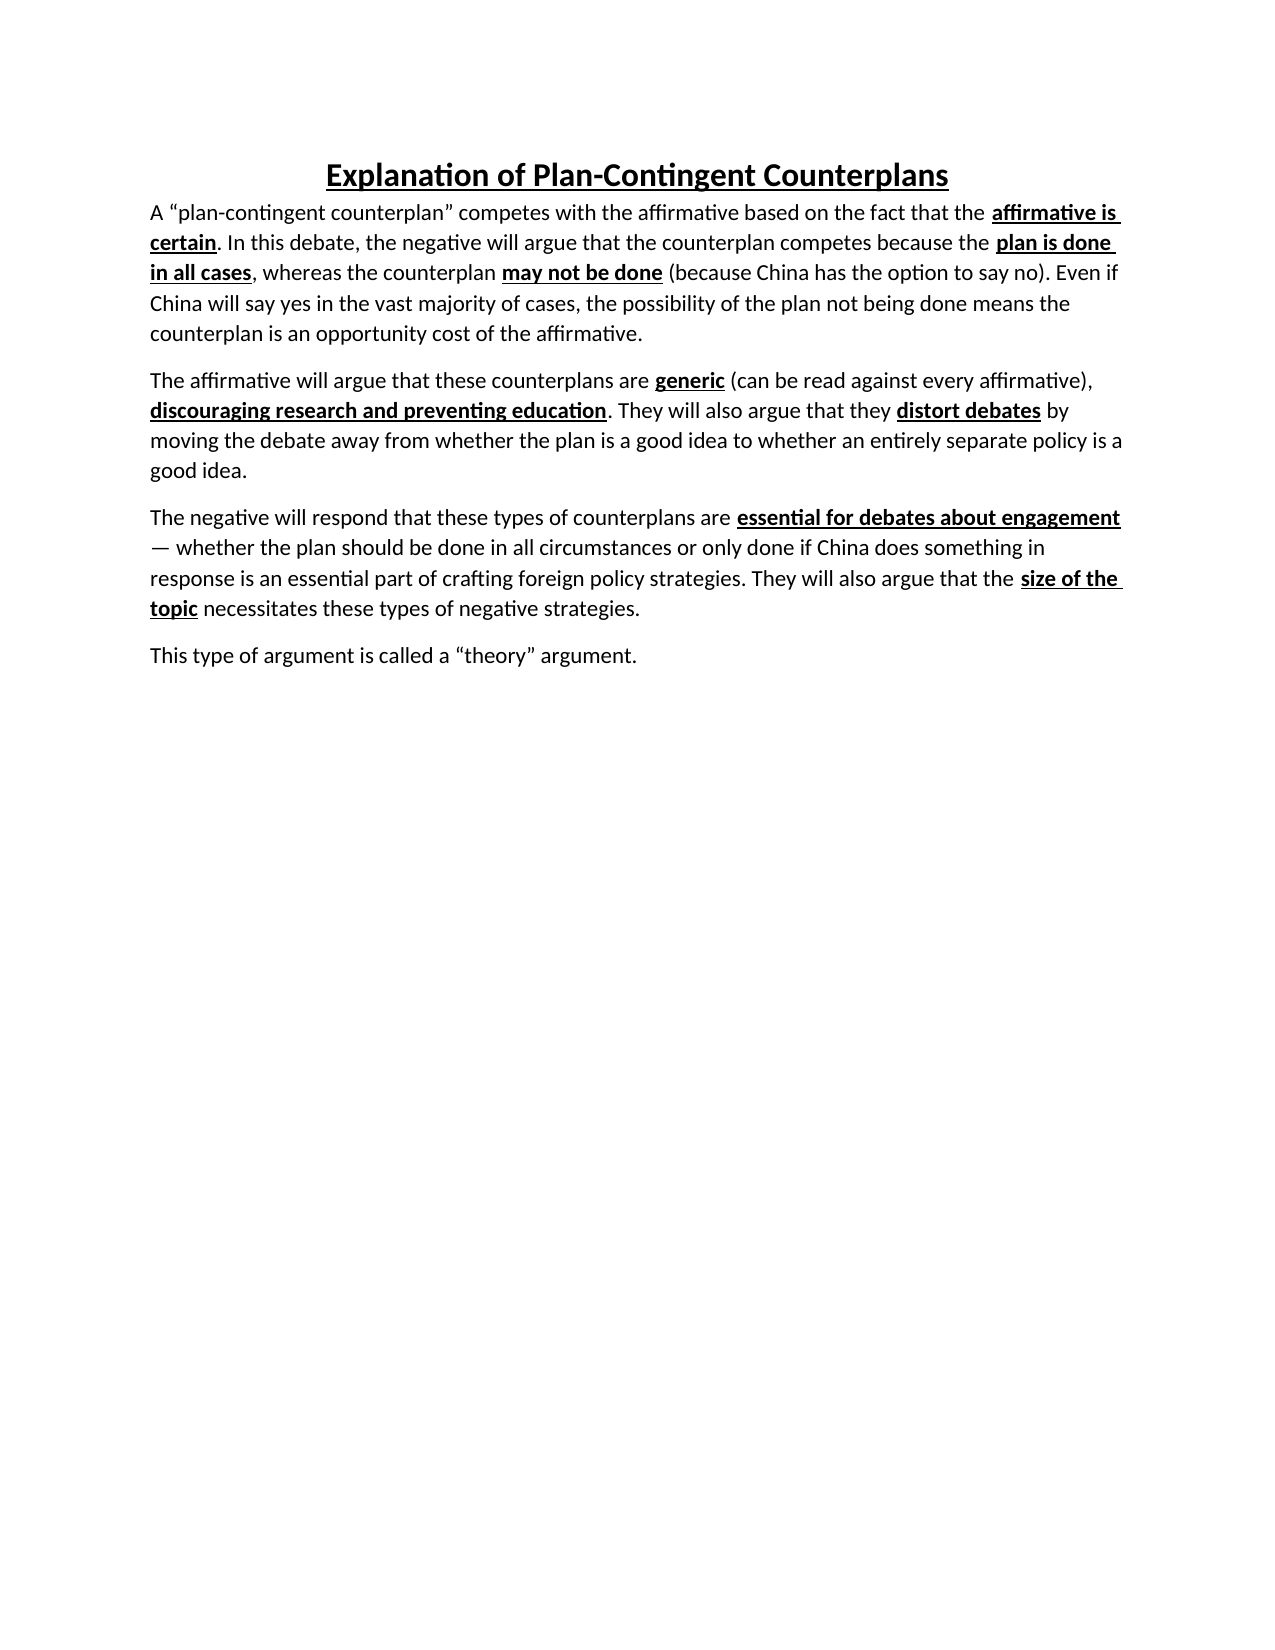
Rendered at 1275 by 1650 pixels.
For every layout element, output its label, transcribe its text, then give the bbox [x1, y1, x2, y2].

text The affirmative will argue that these counterplans are generic (can be read against every affirmative), discouraging research and preventing education. They will also argue that they distort debates by moving the debate away from whether the plan is a good idea to whether an entirely separate policy is a good idea. [150, 366, 1125, 484]
subtitle Explanation of Plan-Contingent Counterplans [150, 154, 1125, 195]
text A “plan-contingent counterplan” competes with the affirmative based on the fact that the affirmative is certain. In this debate, the negative will argue that the counterplan competes because the plan is done in all cases, whereas the counterplan may not be done (because China has the option to say no). Even if China will say yes in the vast majority of cases, the possibility of the plan not being done means the counterplan is an opportunity cost of the affirmative. [150, 198, 1125, 347]
text This type of argument is called a “theory” argument. [150, 641, 1125, 669]
text The negative will respond that these types of counterplans are essential for debates about engagement — whether the plan should be done in all circumstances or only done if China does something in response is an essential part of crafting foreign policy strategies. They will also argue that the size of the topic necessitates these types of negative strategies. [150, 503, 1125, 622]
